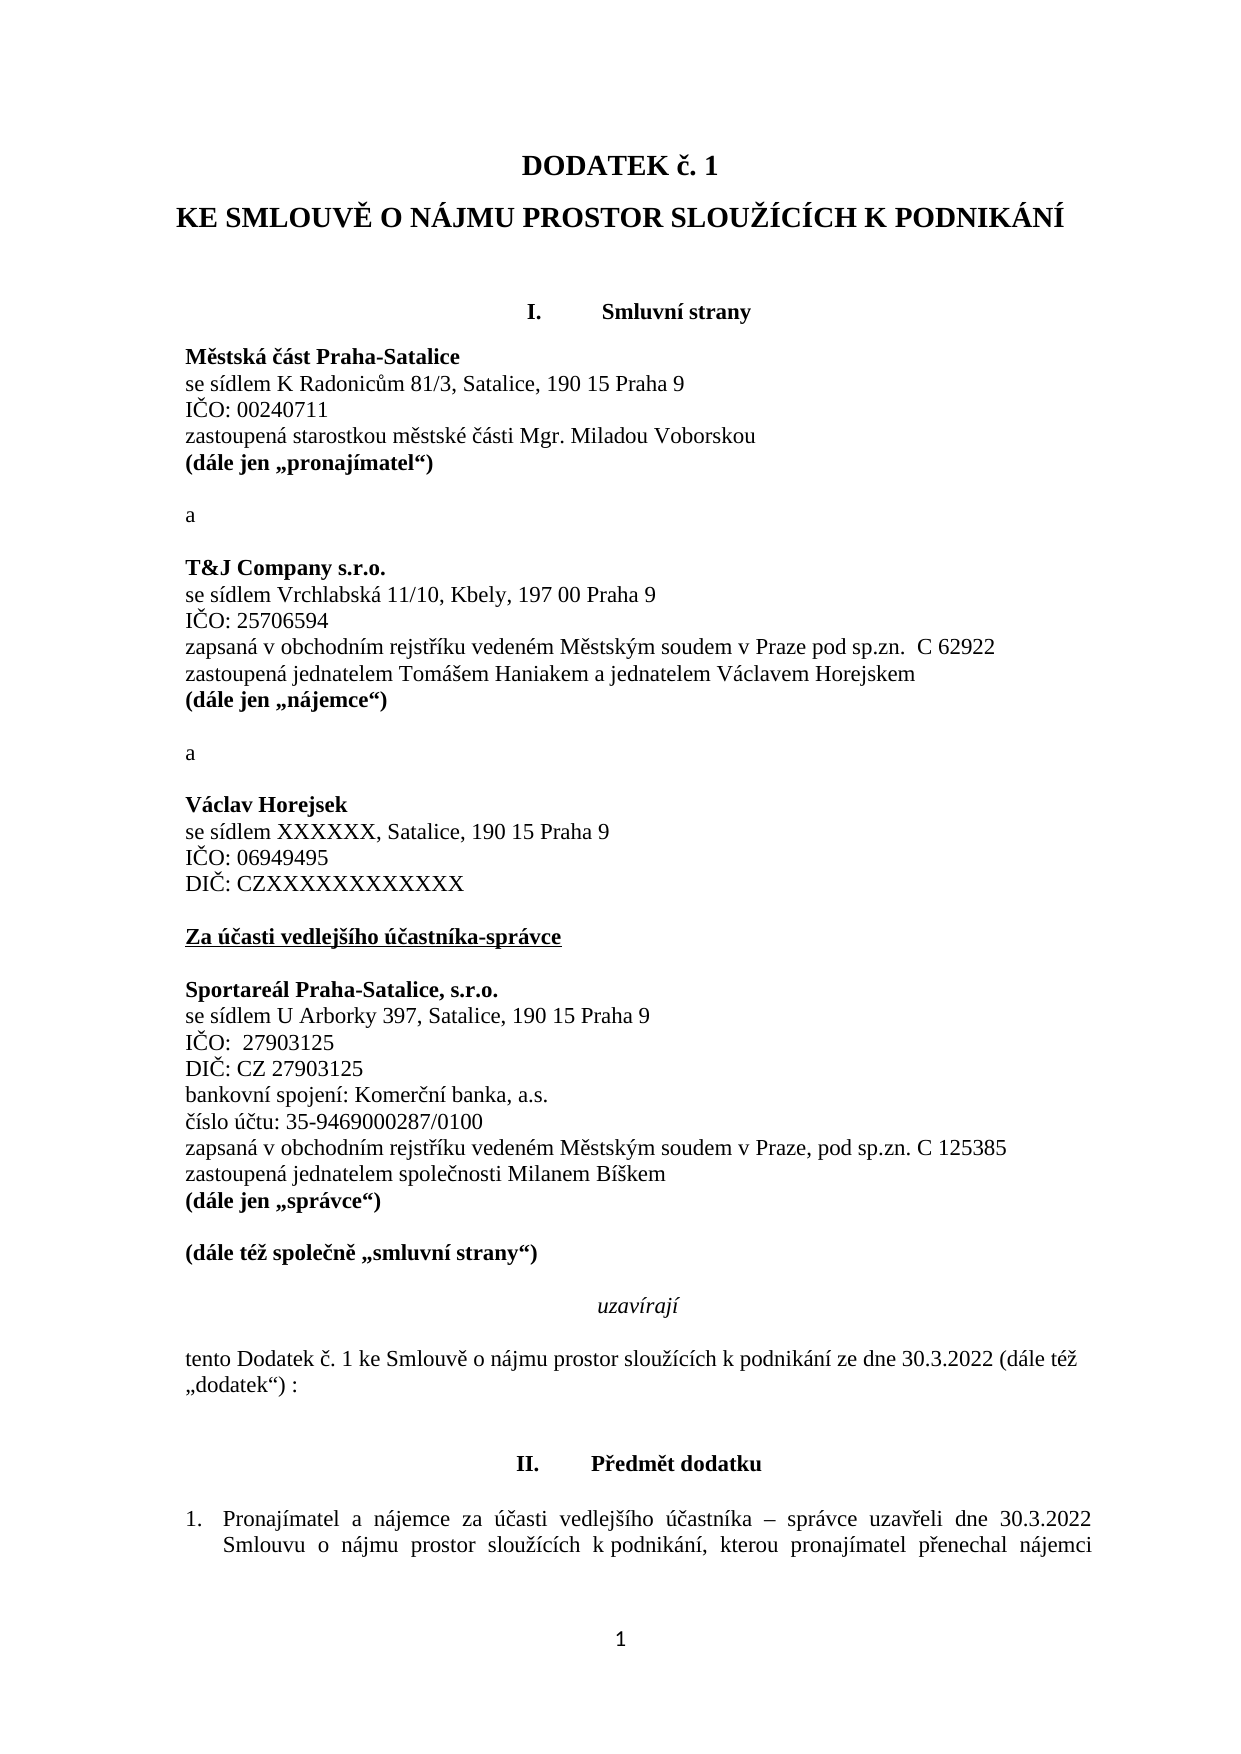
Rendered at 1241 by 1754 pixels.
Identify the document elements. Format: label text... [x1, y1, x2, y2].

text DODATEK č. 1 [148, 148, 1093, 181]
list Smluvní strany [185, 298, 1093, 325]
text (dále jen „pronajímatel“) [185, 449, 1093, 475]
text zapsaná v obchodním rejstříku vedeném Městským soudem v Praze pod sp.zn. C 62922 [148, 633, 1093, 660]
text KE SMLOUVĚ O NÁJMU PROSTOR SLOUŽÍCÍCH K PODNIKÁNÍ [148, 200, 1093, 234]
text (dále jen „nájemce“) [185, 686, 1093, 712]
text se sídlem Vrchlabská 11/10, Kbely, 197 00 Praha 9 [185, 581, 1093, 607]
text (dále jen „správce“) [185, 1187, 1093, 1213]
text DIČ: CZ 27903125 [185, 1055, 1093, 1081]
text a [185, 739, 1093, 765]
text IČO: 06949495 [148, 844, 1093, 871]
text IČO: 27903125 [185, 1029, 1093, 1055]
text se sídlem K Radonicům 81/3, Satalice, 190 15 Praha 9 [185, 370, 1093, 396]
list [185, 1505, 1093, 1557]
list Předmět dodatku [185, 1450, 1093, 1477]
text tento Dodatek č. 1 ke Smlouvě o nájmu prostor sloužících k podnikání ze dne 30.3.2022 (dále též „dodatek“) : [185, 1345, 1093, 1398]
text Sportareál Praha-Satalice, s.r.o. [185, 976, 1093, 1002]
text číslo účtu: 35-9469000287/0100 [185, 1108, 1093, 1134]
text zastoupená starostkou městské části Mgr. Miladou Voborskou [185, 422, 1093, 449]
text Václav Horejsek [185, 791, 1093, 818]
text Městská část Praha-Satalice [185, 343, 1093, 370]
text IČO: 00240711 [148, 396, 1093, 422]
text bankovní spojení: Komerční banka, a.s. [185, 1081, 1093, 1108]
text zastoupená jednatelem Tomášem Haniakem a jednatelem Václavem Horejskem [185, 660, 1093, 686]
text se sídlem XXXXXX, Satalice, 190 15 Praha 9 [185, 818, 1093, 844]
text zastoupená jednatelem společnosti Milanem Bíškem [185, 1160, 1093, 1187]
text se sídlem U Arborky 397, Satalice, 190 15 Praha 9 [185, 1002, 1093, 1029]
text a [185, 502, 1093, 528]
text T&J Company s.r.o. [185, 554, 1093, 581]
text uzavírají [185, 1292, 1093, 1318]
text zapsaná v obchodním rejstříku vedeném Městským soudem v Praze, pod sp.zn. C 125385 [185, 1134, 1093, 1160]
text (dále též společně „smluvní strany“) [185, 1239, 1093, 1266]
text Za účasti vedlejšího účastníka-správce [185, 923, 1093, 949]
text IČO: 25706594 [148, 607, 1093, 633]
text DIČ: CZXXXXXXXXXXXX [185, 871, 1093, 897]
